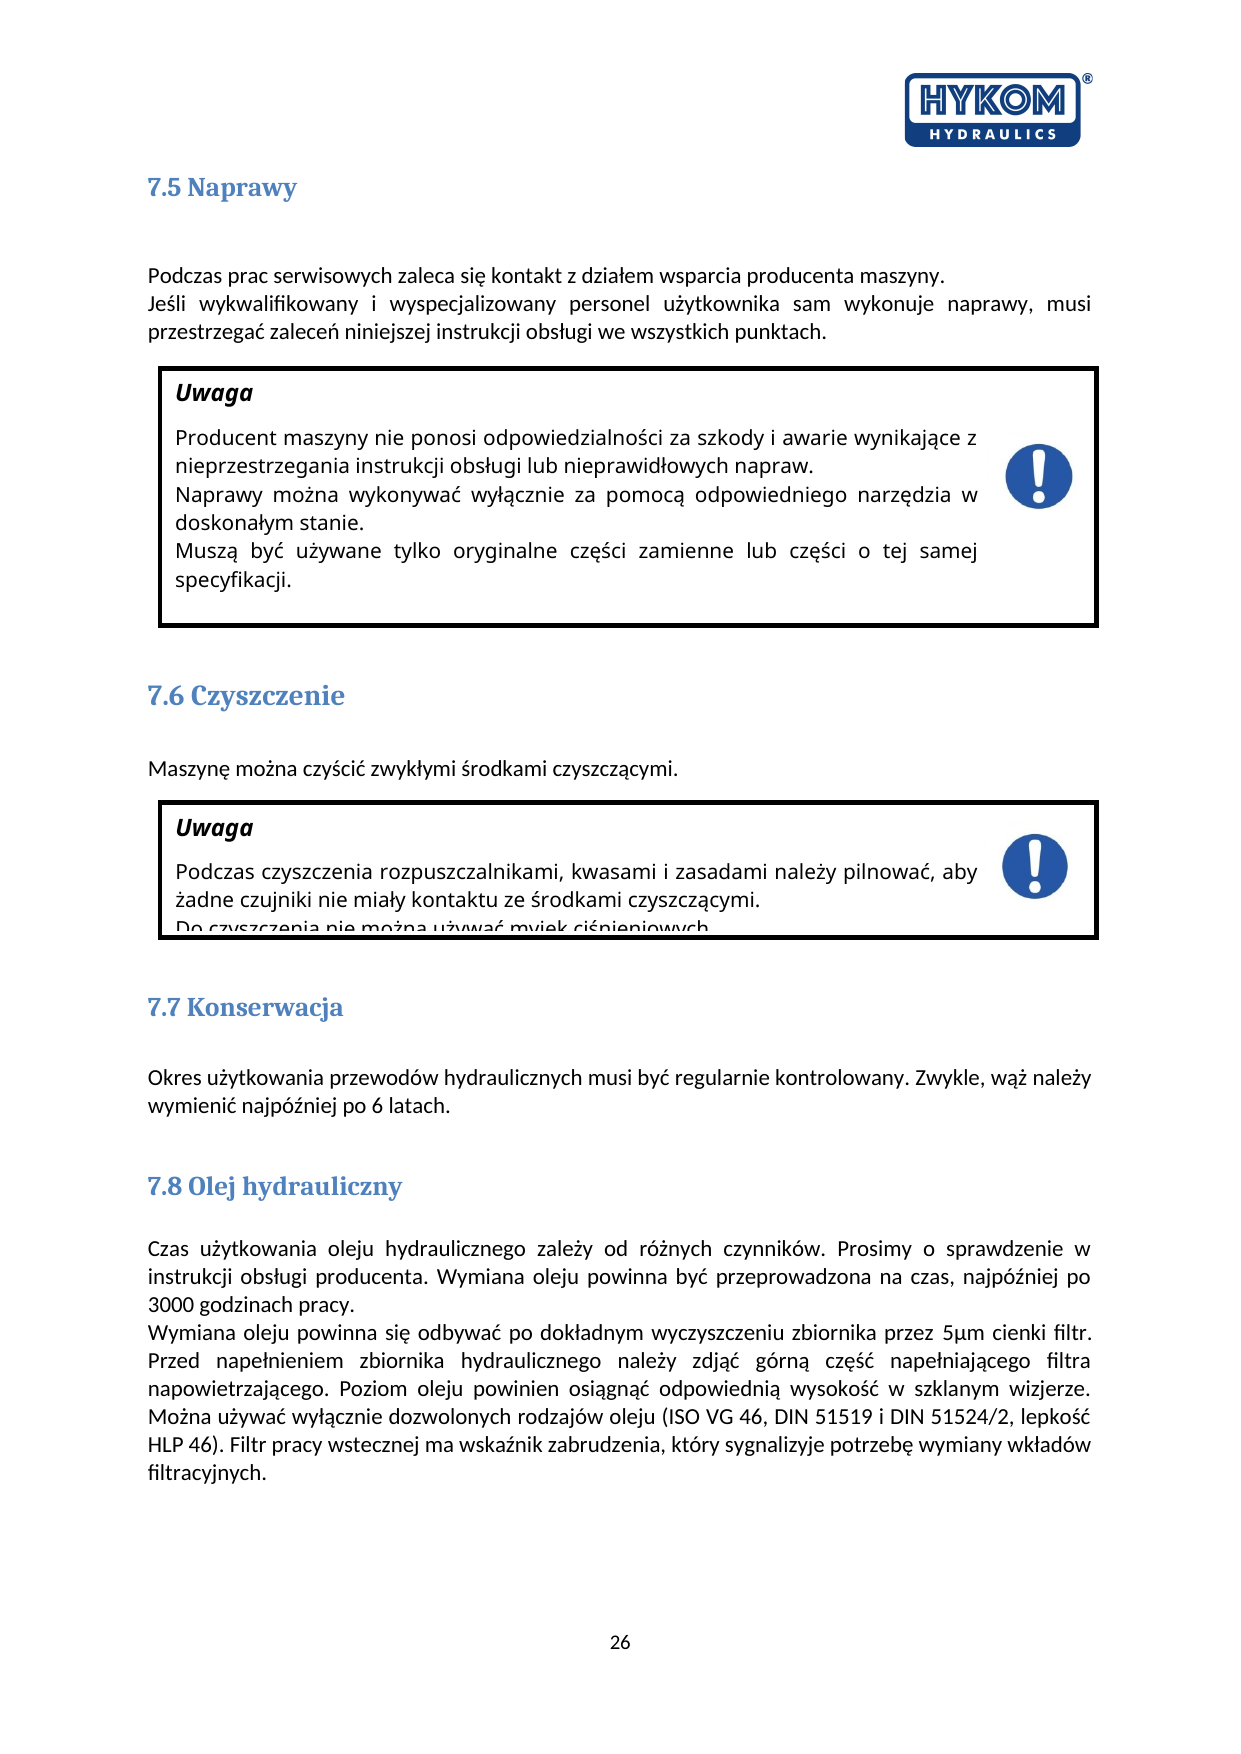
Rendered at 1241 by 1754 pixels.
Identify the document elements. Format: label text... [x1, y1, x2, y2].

picture [986, 432, 1094, 525]
text Wymiana oleju powinna się odbywać po dokładnym wyczyszczeniu zbiornika przez 5µm cienki filtr. Przed napełnieniem zbiornika hydraulicznego należy zdjąć górną część napełniającego filtra napowietrzającego. Poziom oleju powinien osiągnąć odpowiednią wysokość w szklanym wizjerze. Można używać wyłącznie dozwolonych rodzajów oleju (ISO VG 46, DIN 51519 i DIN 51524/2, lepkość HLP 46). Filtr pracy wstecznej ma wskaźnik zabrudzenia, który sygnalizyje potrzebę wymiany wkładów filtracyjnych. [148, 1318, 1093, 1487]
subtitle 7.7 Konserwacja [148, 992, 1093, 1023]
picture [983, 822, 1089, 915]
subtitle 7.5 Naprawy [148, 172, 1093, 203]
text Czas użytkowania oleju hydraulicznego zależy od różnych czynników. Prosimy o sprawdzenie w instrukcji obsługi producenta. Wymiana oleju powinna być przeprowadzona na czas, najpóźniej po 3000 godzinach pracy. [148, 1234, 1093, 1318]
subtitle 7.6 Czyszczenie [148, 679, 1093, 713]
text Jeśli wykwalifikowany i wyspecjalizowany personel użytkownika sam wykonuje naprawy, musi przestrzegać zaleceń niniejszej instrukcji obsługi we wszystkich punktach. [148, 289, 1093, 345]
text Podczas prac serwisowych zaleca się kontakt z działem wsparcia producenta maszyny. [148, 261, 1093, 289]
text Maszynę można czyścić zwykłymi środkami czyszczącymi. [148, 754, 1093, 782]
text Okres użytkowania przewodów hydraulicznych musi być regularnie kontrolowany. Zwykle, wąż należy wymienić najpóźniej po 6 latach. [148, 1063, 1093, 1119]
picture [904, 73, 1093, 147]
subtitle 7.8 Olej hydrauliczny [148, 1171, 1093, 1202]
